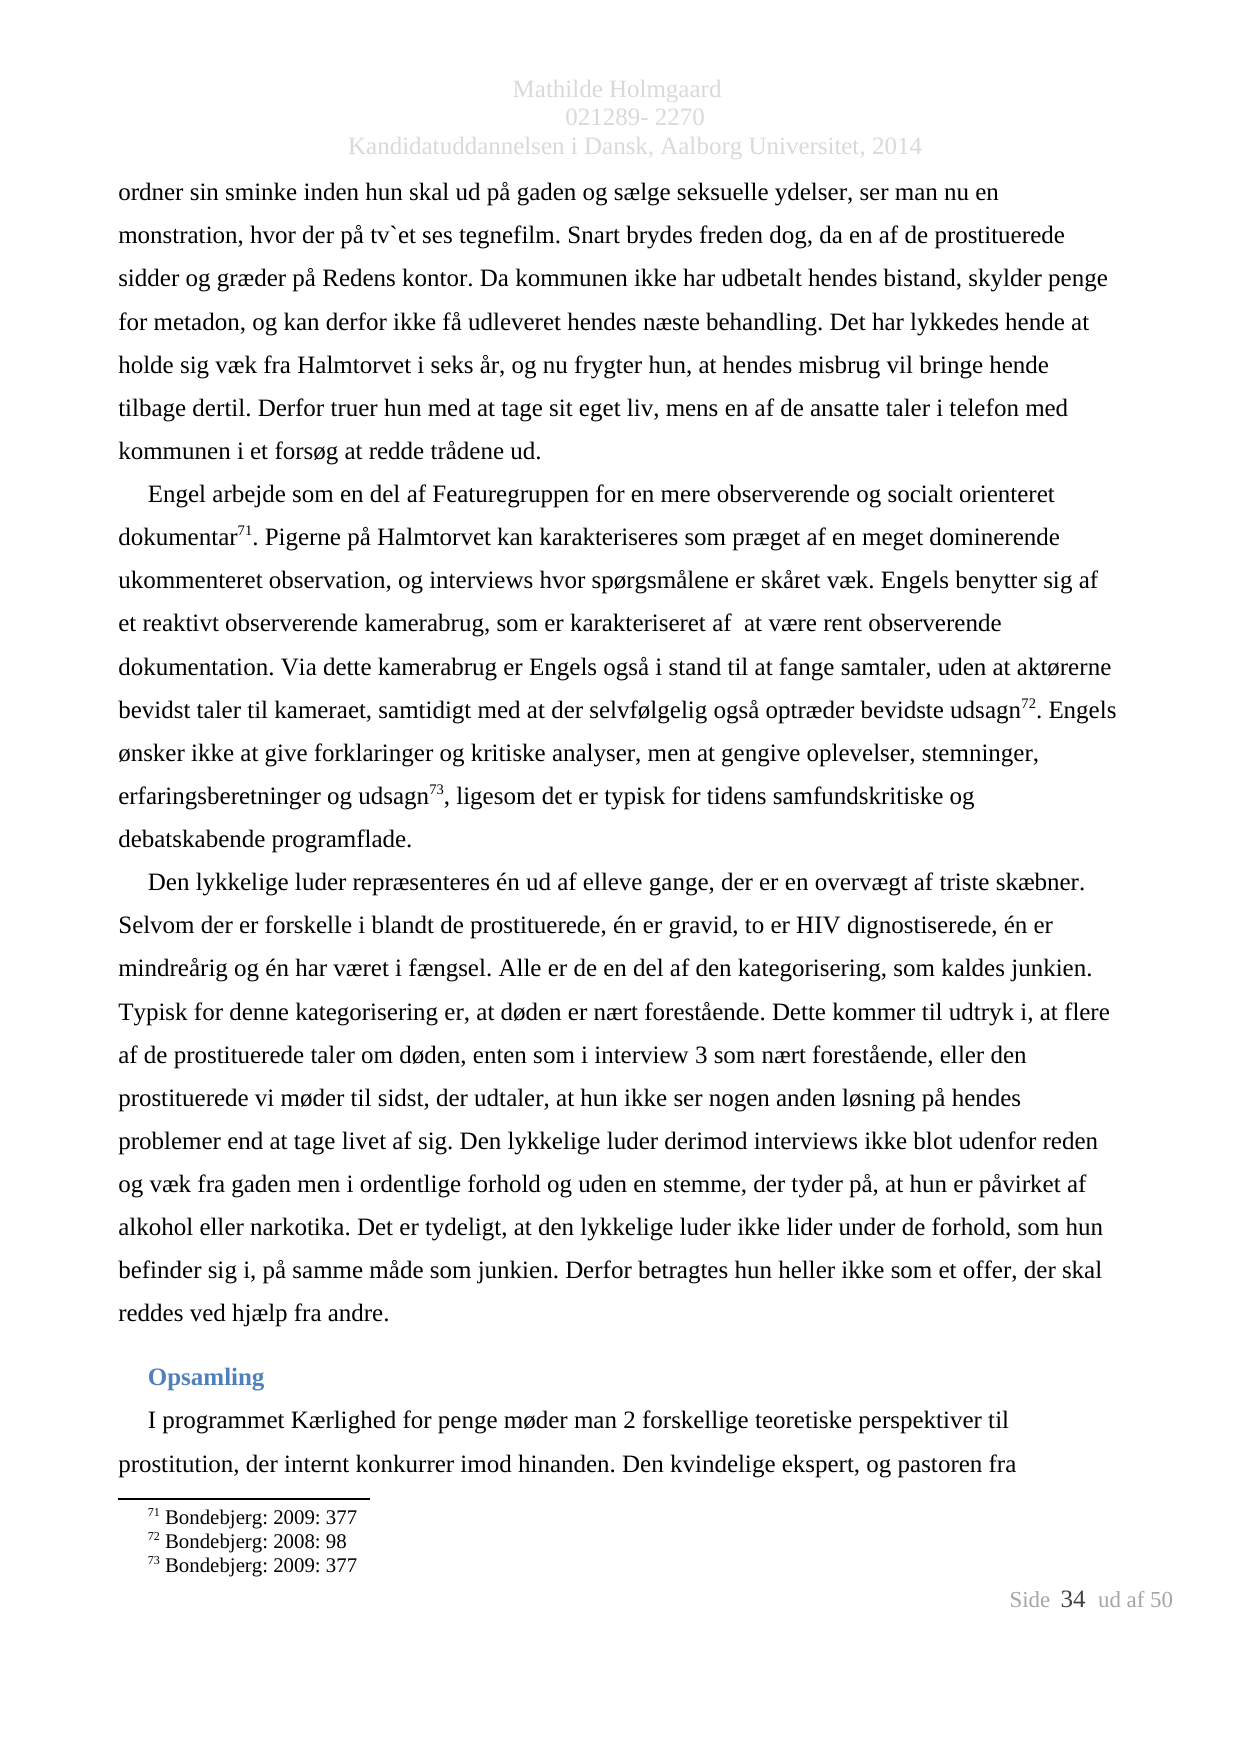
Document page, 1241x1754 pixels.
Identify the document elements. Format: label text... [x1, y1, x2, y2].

subtitle Opsamling [118, 1362, 1122, 1391]
text Den lykkelige luder repræsenteres én ud af elleve gange, der er en overvægt af triste skæbner. Selvom der er forskelle i blandt de prostituerede, én er gravid, to er HIV dignostiserede, én er mindreårig og én har været i fængsel. Alle er de en del af den kategorisering, som kaldes junkien. Typisk for denne kategorisering er, at døden er nært forestående. Dette kommer til udtryk i, at flere af de prostituerede taler om døden, enten som i interview 3 som nært forestående, eller den prostituerede vi møder til sidst, der udtaler, at hun ikke ser nogen anden løsning på hendes problemer end at tage livet af sig. Den lykkelige luder derimod interviews ikke blot udenfor reden og væk fra gaden men i ordentlige forhold og uden en stemme, der tyder på, at hun er påvirket af alkohol eller narkotika. Det er tydeligt, at den lykkelige luder ikke lider under de forhold, som hun befinder sig i, på samme måde som junkien. Derfor betragtes hun heller ikke som et offer, der skal reddes ved hjælp fra andre. [118, 867, 1122, 1327]
text Engel arbejde som en del af Featuregruppen for en mere observerende og socialt orienteret dokumentar. Pigerne på Halmtorvet kan karakteriseres som præget af en meget dominerende ukommenteret observation, og interviews hvor spørgsmålene er skåret væk. Engels benytter sig af et reaktivt observerende kamerabrug, som er karakteriseret af at være rent observerende dokumentation. Via dette kamerabrug er Engels også i stand til at fange samtaler, uden at aktørerne bevidst taler til kameraet, samtidigt med at der selvfølgelig også optræder bevidste udsagn. Engels ønsker ikke at give forklaringer og kritiske analyser, men at gengive oplevelser, stemninger, erfaringsberetninger og udsagn, ligesom det er typisk for tidens samfundskritiske og debatskabende programflade. [118, 479, 1122, 853]
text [118, 1406, 1122, 1477]
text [118, 177, 1122, 465]
